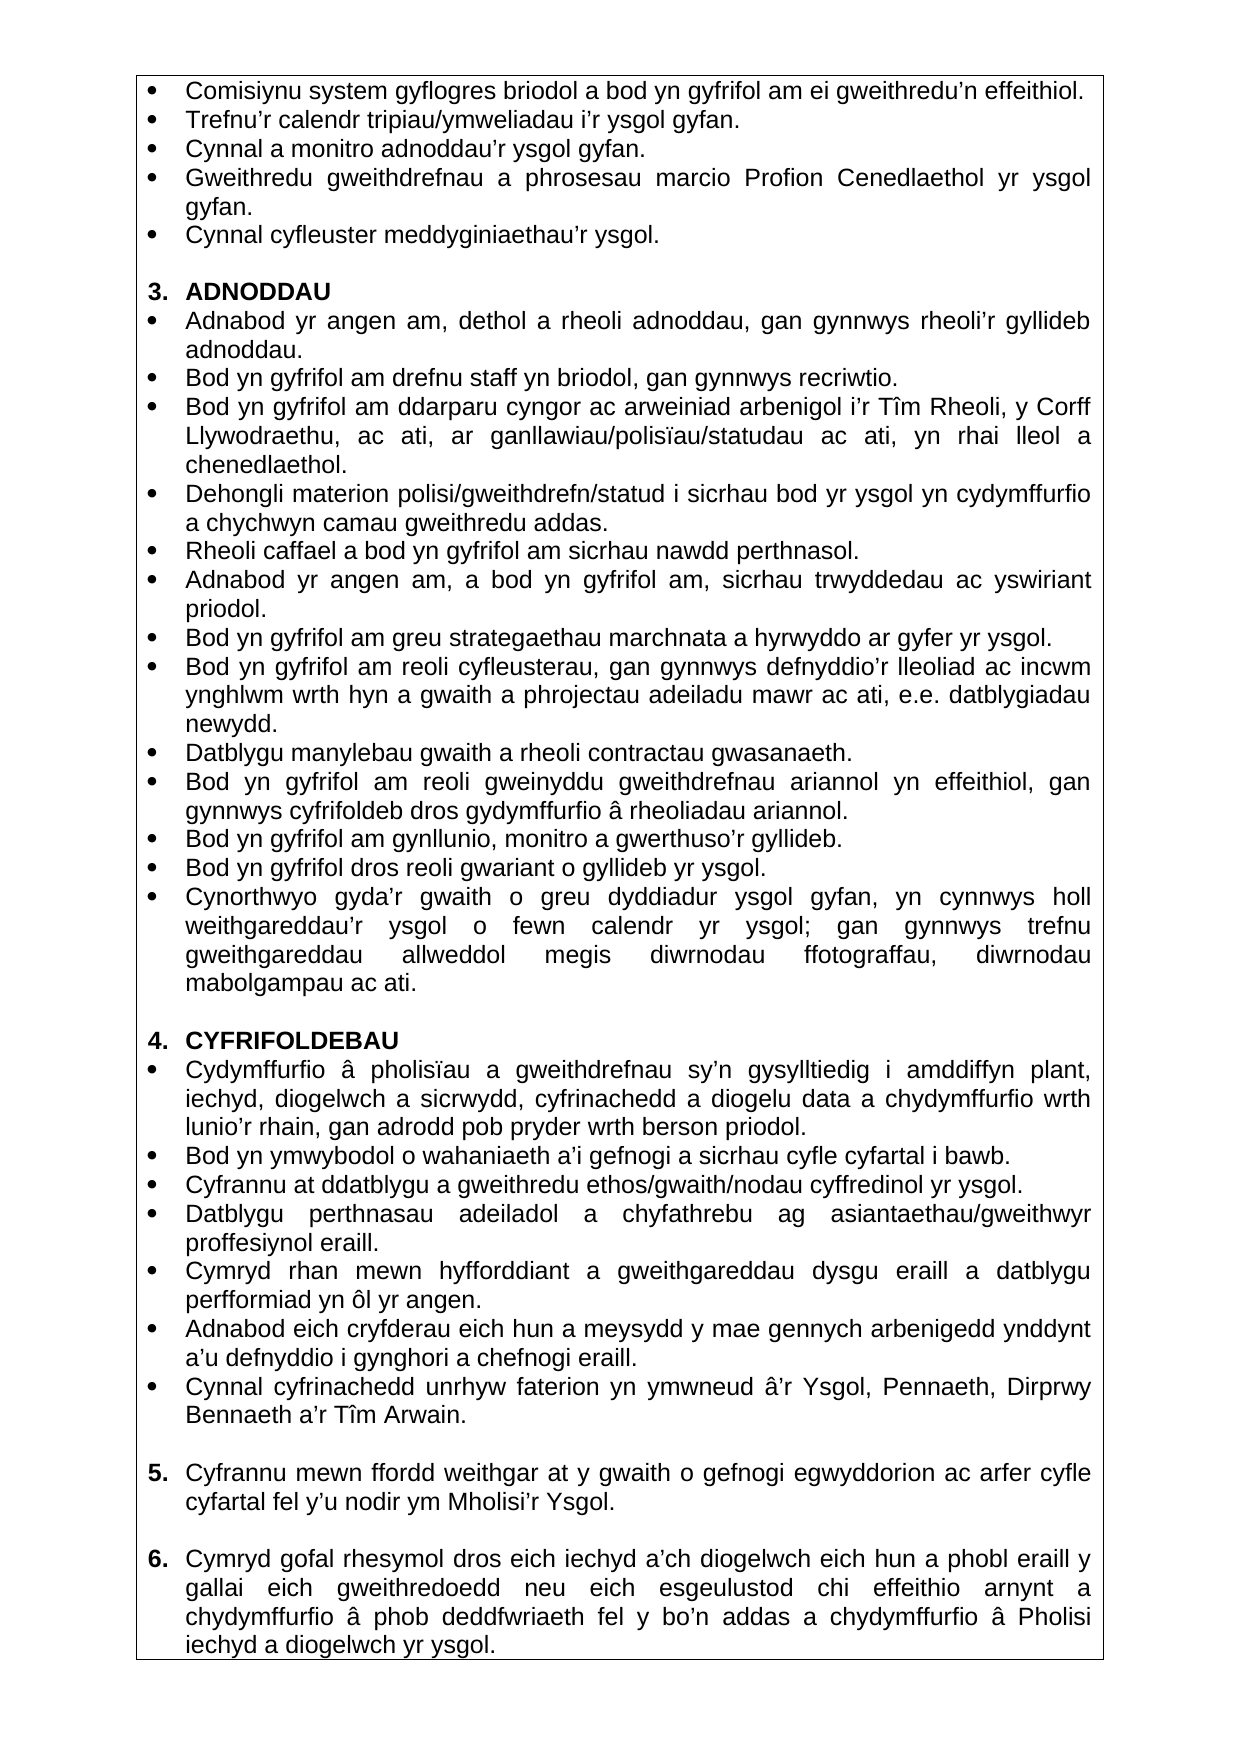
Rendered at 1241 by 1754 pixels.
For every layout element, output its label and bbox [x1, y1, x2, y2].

table_header [137, 76, 1103, 1659]
